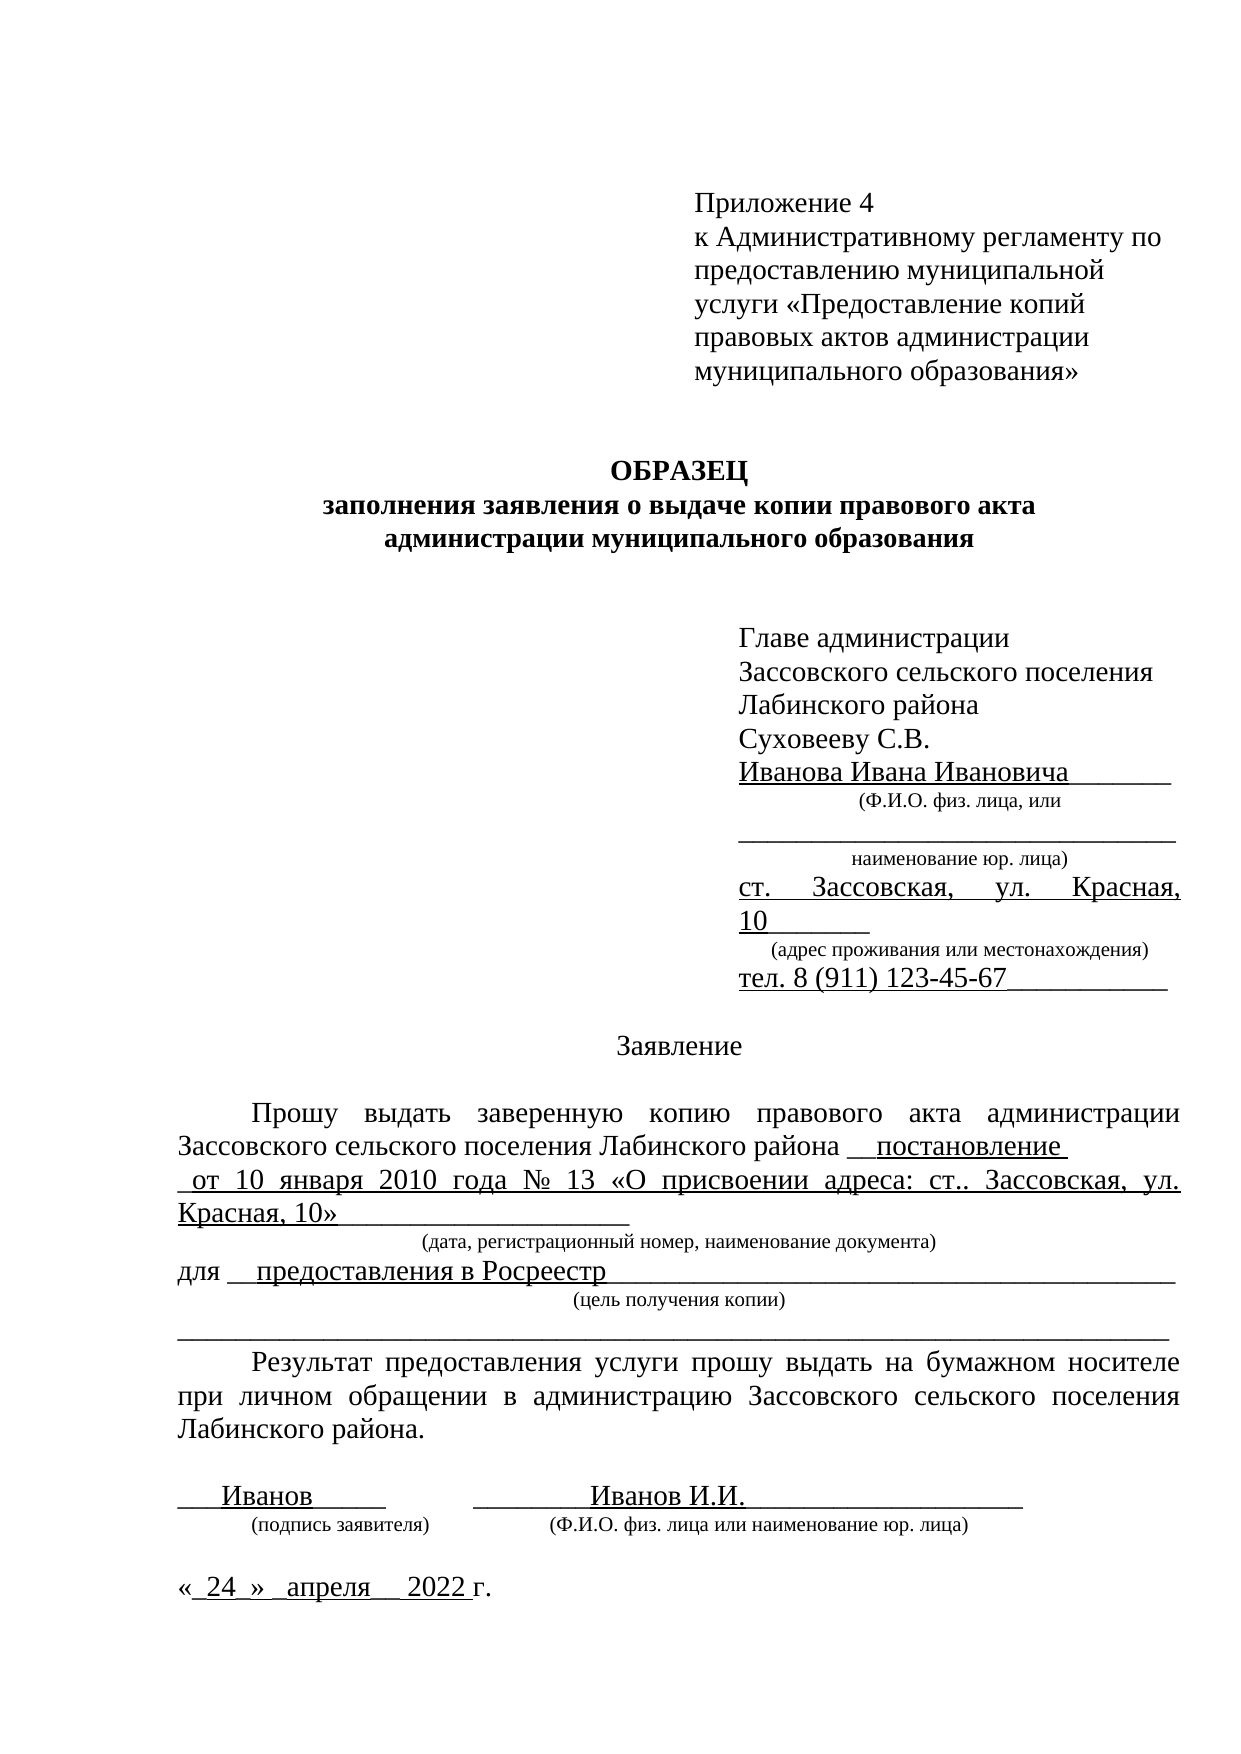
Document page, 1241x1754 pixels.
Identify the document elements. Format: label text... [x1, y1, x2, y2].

text (адрес проживания или местонахождения) [738, 937, 1181, 961]
text _от 10 января 2010 года № 13 «О присвоении адреса: ст.. Зассовская, ул. Красная, 10»____________________ [177, 1193, 1181, 1229]
text ОБРАЗЕЦ [177, 453, 1181, 487]
text Иванова Ивана Ивановича_______ [738, 754, 1181, 788]
text (подпись заявителя) (Ф.И.О. физ. лица или наименование юр. лица) [177, 1512, 1181, 1536]
text ___Иванов_____ ________Иванов И.И.___________________ [177, 1478, 1181, 1512]
text Результат предоставления услуги прошу выдать на бумажном носителе при личном обращении в администрацию Зассовского сельского поселения Лабинского района. [177, 1344, 1181, 1445]
text (цель получения копии) [177, 1287, 1181, 1311]
text (дата, регистрационный номер, наименование документа) [177, 1229, 1181, 1253]
text заполнения заявления о выдаче копии правового акта [177, 487, 1181, 521]
text Зассовского сельского поселения Лабинского района [738, 654, 1181, 721]
text Суховееву С.В. [738, 721, 1181, 754]
text наименование юр. лица) [738, 845, 1181, 869]
text ст. Зассовская, ул. Красная, 10_______ [738, 900, 1181, 937]
text Главе администрации [738, 620, 1181, 654]
text _от 10 января 2010 года № 13 «О присвоении адреса: ст.. Зассовская, ул. Красная, 10»____________________ [177, 1162, 1181, 1191]
text ______________________________ [738, 812, 1181, 845]
text к Административному регламенту по предоставлению муниципальной услуги «Предоставление копий правовых актов администрации муниципального образования» [694, 219, 1181, 386]
text Прошу выдать заверенную копию правового акта администрации Зассовского сельского поселения Лабинского района __постановление [177, 1095, 1181, 1162]
text администрации муниципального образования [177, 521, 1181, 553]
text ____________________________________________________________________ [177, 1311, 1181, 1344]
text тел. 8 (911) 123-45-67___________ [738, 961, 1181, 994]
text для __предоставления в Росреестр_______________________________________ [177, 1253, 1181, 1287]
text (Ф.И.О. физ. лица, или [738, 788, 1181, 812]
text «_24_» _апреля__ 2022 г. [177, 1569, 1181, 1603]
text Приложение 4 [694, 185, 1181, 219]
text ст. Зассовская, ул. Красная, 10_______ [738, 869, 1181, 899]
text Заявление [177, 1028, 1181, 1061]
